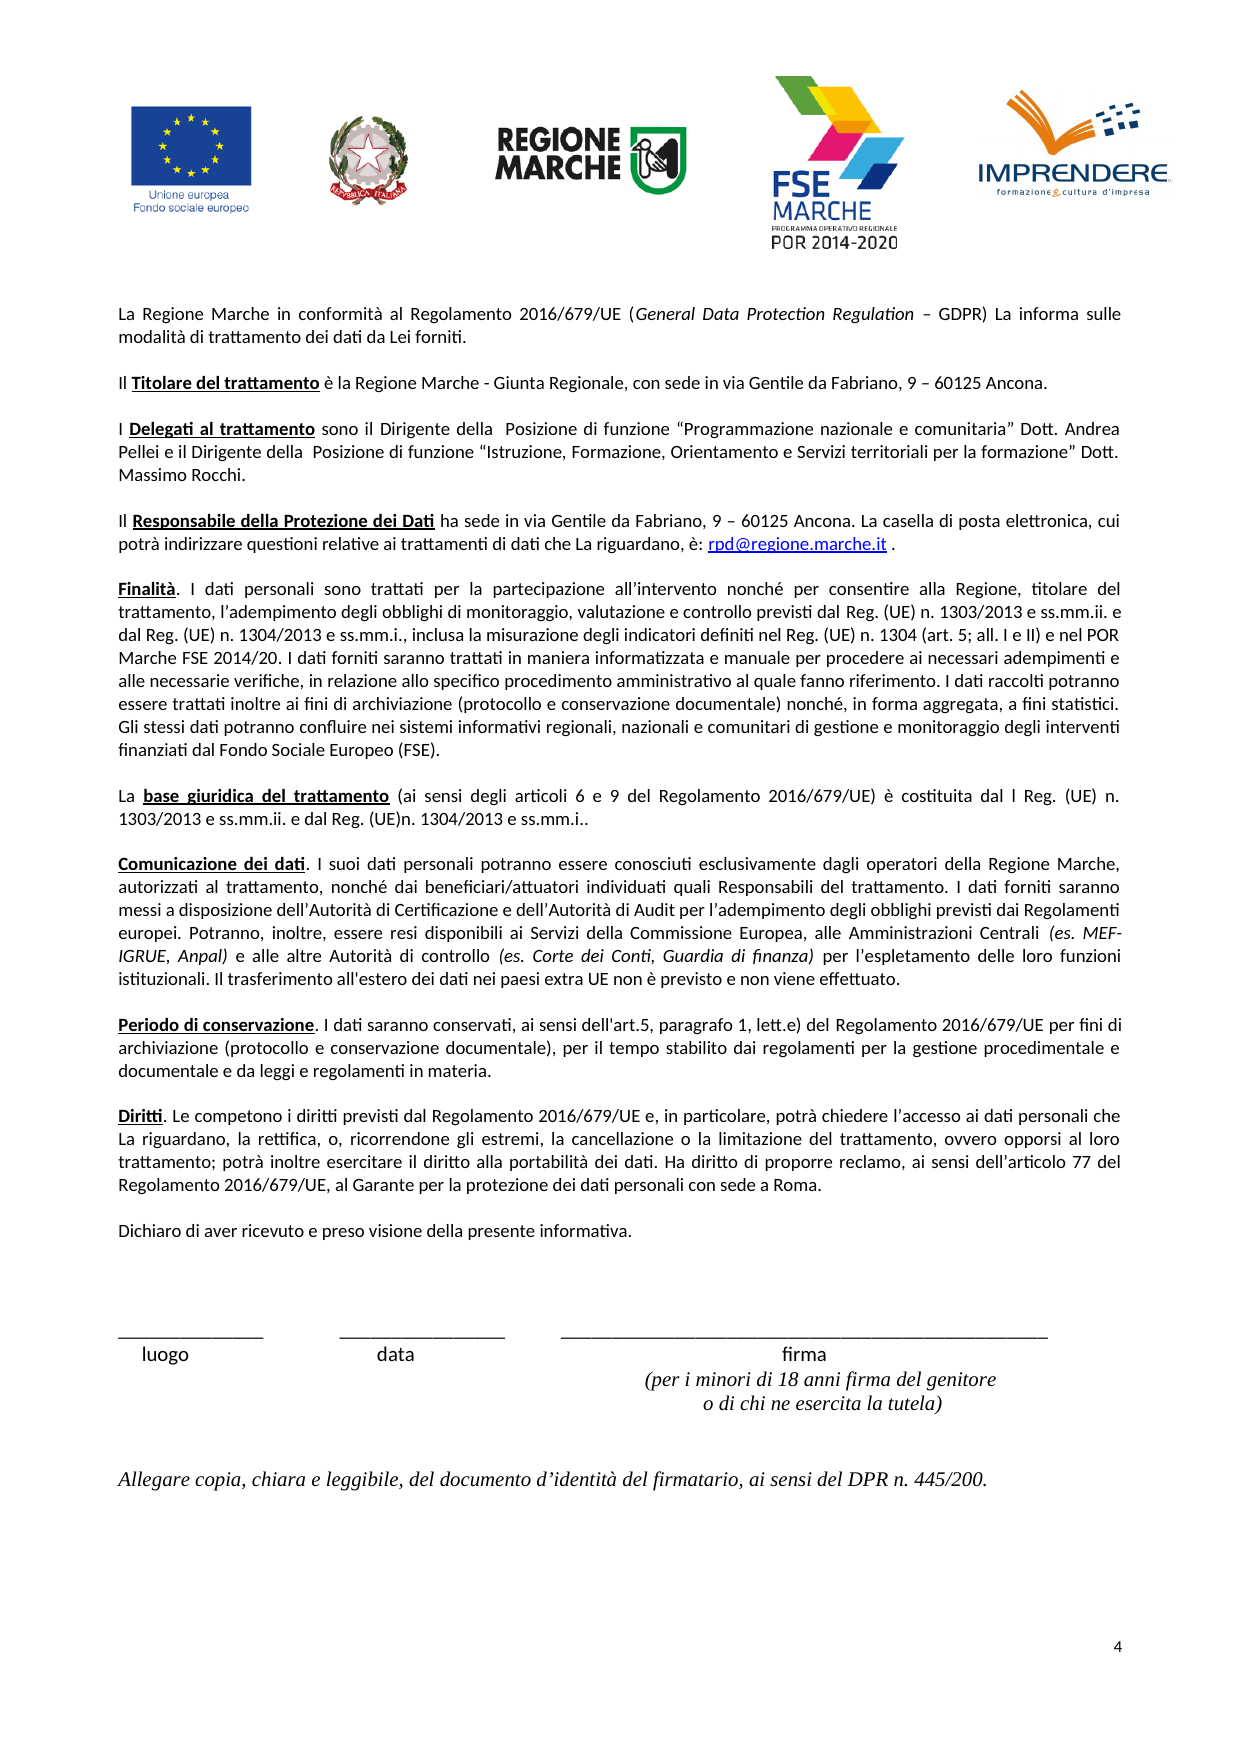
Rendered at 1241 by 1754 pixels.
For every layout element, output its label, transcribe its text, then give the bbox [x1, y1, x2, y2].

text Il Responsabile della Protezione dei Dati ha sede in via Gentile da Fabriano, 9 – 60125 Ancona. La casella di posta elettronica, cui potrà indirizzare questioni relative ai trattamenti di dati che La riguardano, è: rpd@regione.marche.it . [118, 509, 1122, 554]
picture [106, 59, 913, 262]
text luogo data firma [118, 1341, 1122, 1367]
text La Regione Marche in conformità al Regolamento 2016/679/UE (General Data Protection Regulation – GDPR) La informa sulle modalità di trattamento dei dati da Lei forniti. [118, 302, 1122, 348]
text Finalità. I dati personali sono trattati per la partecipazione all’intervento nonché per consentire alla Regione, titolare del trattamento, l’adempimento degli obblighi di monitoraggio, valutazione e controllo previsti dal Reg. (UE) n. 1303/2013 e ss.mm.ii. e dal Reg. (UE) n. 1304/2013 e ss.mm.i., inclusa la misurazione degli indicatori definiti nel Reg. (UE) n. 1304 (art. 5; all. I e II) e nel POR Marche FSE 2014/20. I dati forniti saranno trattati in maniera informatizzata e manuale per procedere ai necessari adempimenti e alle necessarie verifiche, in relazione allo specifico procedimento amministrativo al quale fanno riferimento. I dati raccolti potranno essere trattati inoltre ai fini di archiviazione (protocollo e conservazione documentale) nonché, in forma aggregata, a fini statistici. Gli stessi dati potranno confluire nei sistemi informativi regionali, nazionali e comunitari di gestione e monitoraggio degli interventi finanziati dal Fondo Sociale Europeo (FSE). [118, 577, 1122, 761]
text I Delegati al trattamento sono il Dirigente della Posizione di funzione “Programmazione nazionale e comunitaria” Dott. Andrea Pellei e il Dirigente della Posizione di funzione “Istruzione, Formazione, Orientamento e Servizi territoriali per la formazione” Dott. Massimo Rocchi. [118, 417, 1122, 486]
text o di chi ne esercita la tutela) [561, 1391, 1122, 1415]
text Periodo di conservazione. I dati saranno conservati, ai sensi dell'art.5, paragrafo 1, lett.e) del Regolamento 2016/679/UE per fini di archiviazione (protocollo e conservazione documentale), per il tempo stabilito dai regolamenti per la gestione procedimentale e documentale e da leggi e regolamenti in materia. [118, 1013, 1122, 1082]
text ______________ ________________ _______________________________________________ [118, 1316, 1122, 1341]
text La base giuridica del trattamento (ai sensi degli articoli 6 e 9 del Regolamento 2016/679/UE) è costituita dal l Reg. (UE) n. 1303/2013 e ss.mm.ii. e dal Reg. (UE)n. 1304/2013 e ss.mm.i.. [118, 784, 1122, 829]
text Comunicazione dei dati. I suoi dati personali potranno essere conosciuti esclusivamente dagli operatori della Regione Marche, autorizzati al trattamento, nonché dai beneficiari/attuatori individuati quali Responsabili del trattamento. I dati forniti saranno messi a disposizione dell’Autorità di Certificazione e dell’Autorità di Audit per l’adempimento degli obblighi previsti dai Regolamenti europei. Potranno, inoltre, essere resi disponibili ai Servizi della Commissione Europea, alle Amministrazioni Centrali (es. MEF-IGRUE, Anpal) e alle altre Autorità di controllo (es. Corte dei Conti, Guardia di finanza) per l’espletamento delle loro funzioni istituzionali. Il trasferimento all'estero dei dati nei paesi extra UE non è previsto e non viene effettuato. [118, 852, 1122, 990]
text Diritti. Le competono i diritti previsti dal Regolamento 2016/679/UE e, in particolare, potrà chiedere l’accesso ai dati personali che La riguardano, la rettifica, o, ricorrendone gli estremi, la cancellazione o la limitazione del trattamento, ovvero opporsi al loro trattamento; potrà inoltre esercitare il diritto alla portabilità dei dati. Ha diritto di proporre reclamo, ai sensi dell’articolo 77 del Regolamento 2016/679/UE, al Garante per la protezione dei dati personali con sede a Roma. [118, 1104, 1122, 1196]
picture [979, 90, 1173, 197]
text (per i minori di 18 anni firma del genitore [487, 1367, 1122, 1391]
text Allegare copia, chiara e leggibile, del documento d’identità del firmatario, ai sensi del DPR n. 445/200. [118, 1467, 1122, 1491]
text Dichiaro di aver ricevuto e preso visione della presente informativa. [118, 1219, 1122, 1242]
text Il Titolare del trattamento è la Regione Marche - Giunta Regionale, con sede in via Gentile da Fabriano, 9 – 60125 Ancona. [118, 371, 1122, 394]
